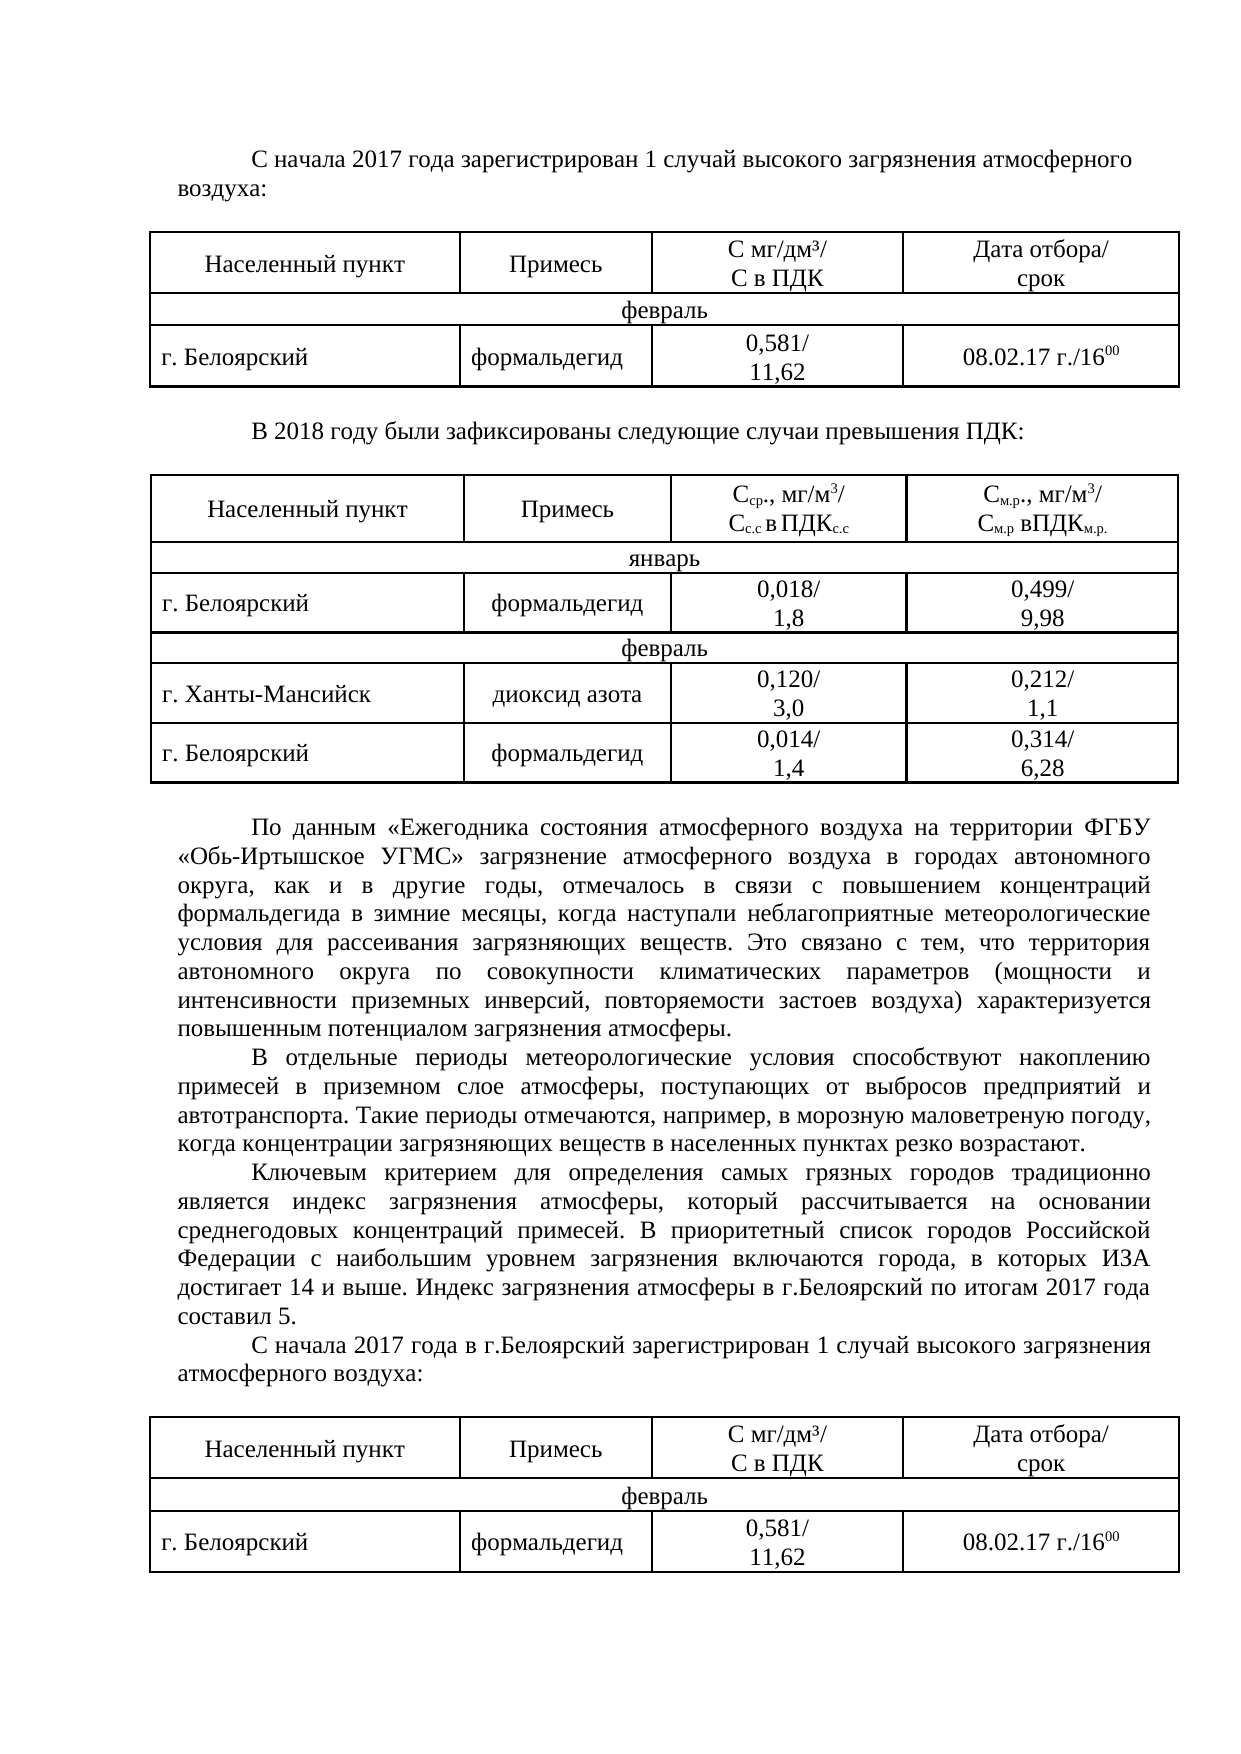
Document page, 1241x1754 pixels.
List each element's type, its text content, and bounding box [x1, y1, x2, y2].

table_cell 08.02.17 г./1600 [904, 326, 1178, 385]
table_header Населенный пункт [152, 476, 463, 541]
table_header См.р., мг/м3/ См.р вПДКм.р. [908, 476, 1177, 541]
table_cell 0,499/ 9,98 [908, 574, 1177, 631]
table_cell 0,581/ 11,62 [653, 326, 902, 385]
table_cell формальдегид [465, 574, 670, 631]
table_header Дата отбора/ срок [904, 1418, 1178, 1477]
text В 2018 году были зафиксированы следующие случаи превышения ПДК: [177, 416, 1152, 445]
table_header Населенный пункт [151, 1418, 459, 1477]
table_cell г. Белоярский [151, 1512, 459, 1571]
text Ключевым критерием для определения самых грязных городов традиционно является индекс загрязнения атмосферы, который рассчитывается на основании среднегодовых концентраций примесей. В приоритетный список городов Российской Федерации с наибольшим уровнем загрязнения включаются города, в которых ИЗА достигает 14 и выше. Индекс загрязнения атмосферы в г.Белоярский по итогам 2017 года составил 5. [177, 1157, 1152, 1330]
table_cell февраль [151, 1479, 1178, 1509]
table_cell февраль [152, 634, 1177, 662]
text С начала 2017 года зарегистрирован 1 случай высокого загрязнения атмосферного воздуха: [177, 144, 1152, 202]
table_cell формальдегид [461, 1512, 651, 1571]
table_cell формальдегид [461, 326, 651, 385]
table_cell диоксид азота [465, 664, 670, 722]
table_cell г. Белоярский [152, 724, 463, 781]
table_header Примесь [465, 476, 670, 541]
table_header С мг/дм³/ С в ПДК [653, 1418, 902, 1477]
table_cell г. Белоярский [151, 326, 459, 385]
table_cell 0,120/ 3,0 [672, 664, 905, 722]
table_header Примесь [461, 1418, 651, 1477]
table_header Примесь [461, 233, 651, 292]
table_header Населенный пункт [151, 233, 459, 292]
text По данным «Ежегодника состояния атмосферного воздуха на территории ФГБУ «Обь-Иртышское УГМС» загрязнение атмосферного воздуха в городах автономного округа, как и в другие годы, отмечалось в связи с повышением концентраций формальдегида в зимние месяцы, когда наступали неблагоприятные метеорологические условия для рассеивания загрязняющих веществ. Это связано с тем, что территория автономного округа по совокупности климатических параметров (мощности и интенсивности приземных инверсий, повторяемости застоев воздуха) характеризуется повышенным потенциалом загрязнения атмосферы. [177, 812, 1152, 1042]
table_cell г. Ханты-Мансийск [152, 664, 463, 722]
table_cell январь [152, 543, 1177, 572]
table_cell 0,014/ 1,4 [672, 724, 905, 781]
table_cell формальдегид [465, 724, 670, 781]
table_cell 0,018/ 1,8 [672, 574, 905, 631]
text С начала 2017 года в г.Белоярский зарегистрирован 1 случай высокого загрязнения атмосферного воздуха: [177, 1330, 1152, 1387]
table_header Дата отбора/ срок [904, 233, 1178, 292]
table_cell 0,314/ 6,28 [908, 724, 1177, 781]
table_cell февраль [151, 294, 1178, 324]
text В отдельные периоды метеорологические условия способствуют накоплению примесей в приземном слое атмосферы, поступающих от выбросов предприятий и автотранспорта. Такие периоды отмечаются, например, в морозную маловетреную погоду, когда концентрации загрязняющих веществ в населенных пунктах резко возрастают. [177, 1042, 1152, 1157]
table_header Сcр., мг/м3/ Сс.с в ПДКс.с [672, 476, 905, 541]
table_header С мг/дм³/ С в ПДК [653, 233, 902, 292]
table_cell 0,212/ 1,1 [908, 664, 1177, 722]
table_cell 08.02.17 г./1600 [904, 1512, 1178, 1571]
table_cell 0,581/ 11,62 [653, 1512, 902, 1571]
table_cell г. Белоярский [152, 574, 463, 631]
